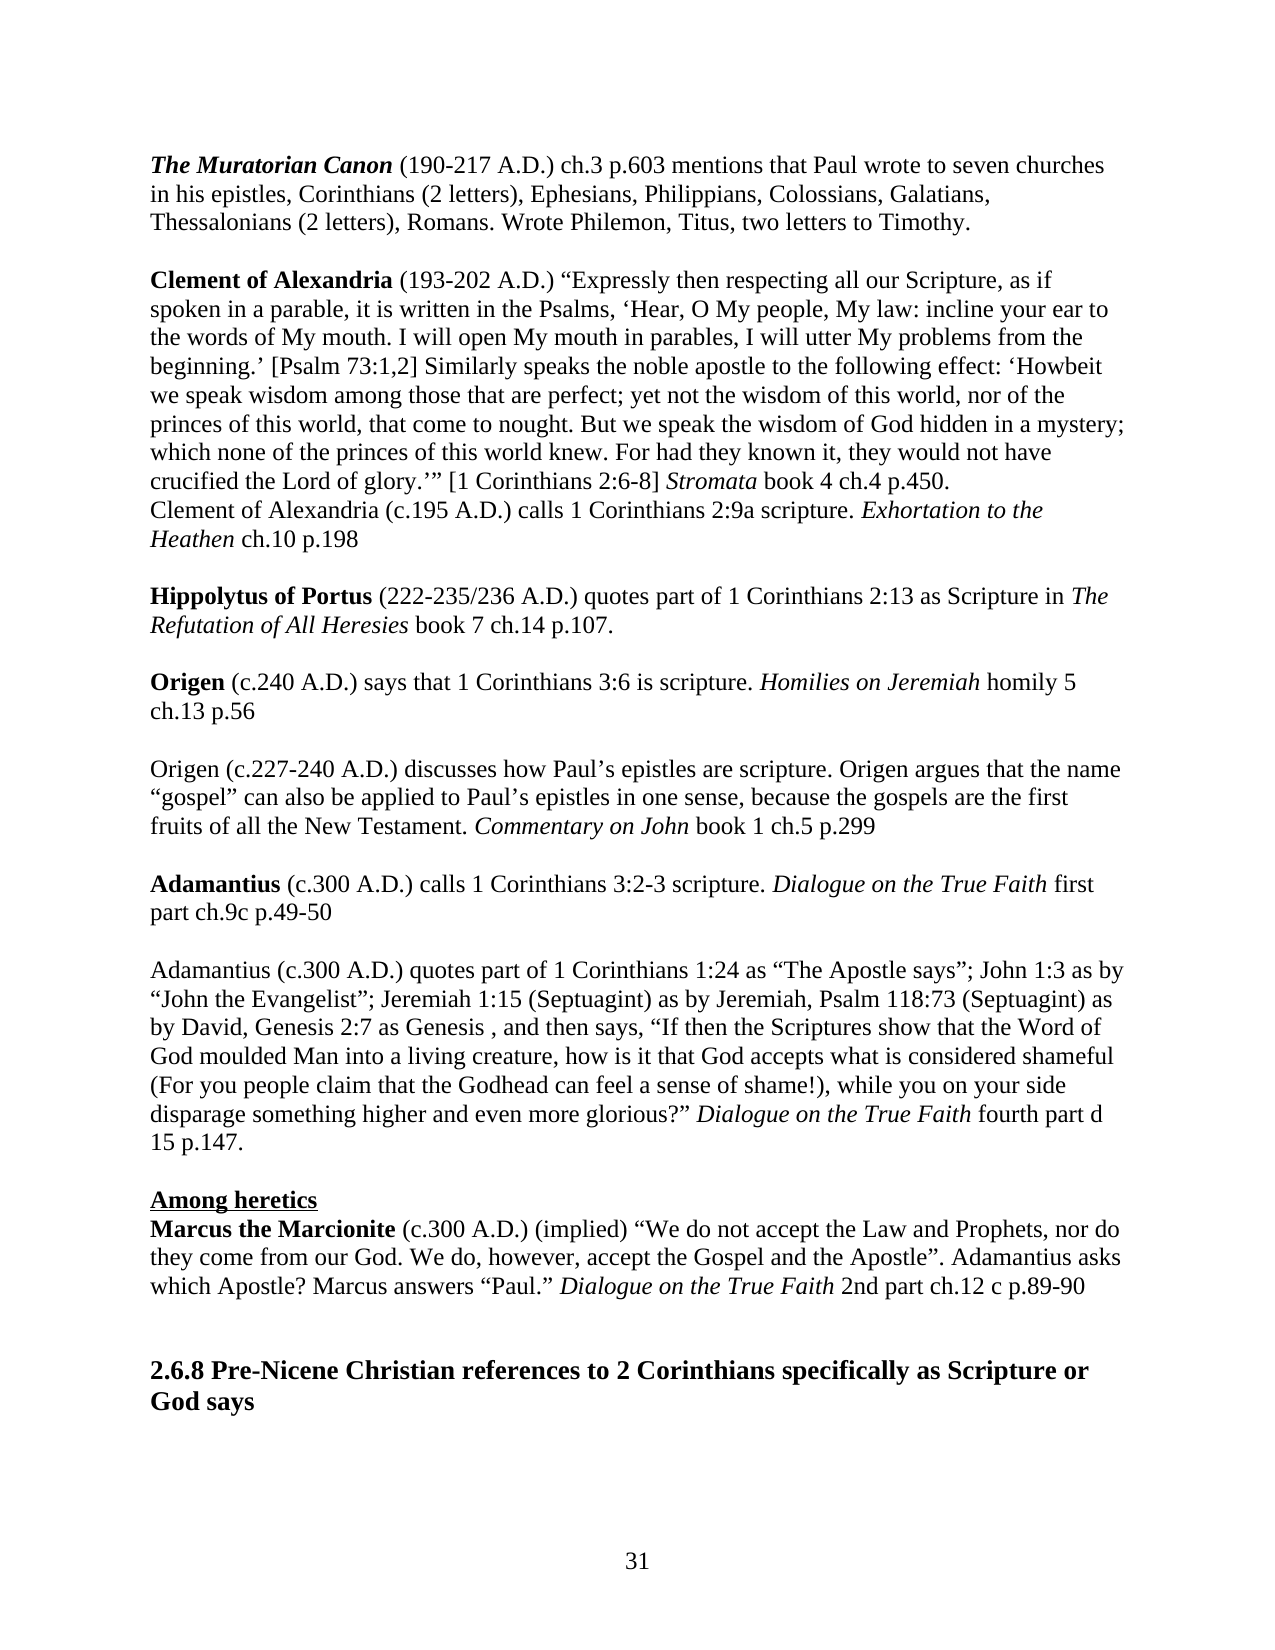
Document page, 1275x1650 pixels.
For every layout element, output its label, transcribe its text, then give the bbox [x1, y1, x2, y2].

subtitle 2.6.8 Pre-Nicene Christian references to 2 Corinthians specifically as Scripture or God says [150, 1354, 1125, 1416]
text Clement of (193-202 A.D.) “Expressly then respecting all our Scripture, as if spoken in a parable, it is written in the Psalms, ‘Hear, O My people, My law: incline your ear to the words of My mouth. I will open My mouth in parables, I will utter My problems from the beginning.’ [Psalm 73:1,2] Similarly speaks the noble apostle to the following effect: ‘Howbeit we speak wisdom among those that are perfect; yet not the wisdom of this world, nor of the princes of this world, that come to nought. But we speak the wisdom of God hidden in a mystery; which none of the princes of this world knew. For had they known it, they would not have crucified the Lord of glory.’” [1 Corinthians 2:6-8] Stromata book 4 ch.4 p.450. [150, 437, 1125, 495]
text Adamantius (c.300 A.D.) calls 1 Corinthians 3:2-3 scripture. Dialogue on the True Faith first part ch.9c p.49-50 [150, 869, 1125, 926]
text Among heretics [150, 1185, 1125, 1214]
text The Muratorian Canon (190-217 A.D.) ch.3 p.603 mentions that Paul wrote to seven churches in his epistles, Corinthians (2 letters), Ephesians, Philippians, Colossians, Galatians, Thessalonians (2 letters), Romans. Wrote Philemon, Titus, two letters to Timothy. [150, 150, 1125, 236]
text Hippolytus of Portus (222-235/236 A.D.) quotes part of 1 Corinthians 2:13 as Scripture in The Refutation of All Heresies book 7 ch.14 p.107. [150, 581, 1125, 639]
text Origen (c.240 A.D.) says that 1 Corinthians 3:6 is scripture. Homilies on Jeremiah homily 5 ch.13 p.56 [150, 667, 1125, 725]
text Origen (c.227-240 A.D.) discusses how Paul’s epistles are scripture. Origen argues that the name “gospel” can also be applied to Paul’s epistles in one sense, because the gospels are the first fruits of all the New Testament. Commentary on John book 1 ch.5 p.299 [150, 754, 1125, 840]
text Adamantius (c.300 A.D.) quotes part of 1 Corinthians 1:24 as “The Apostle says”; John 1:3 as by “John the Evangelist”; Jeremiah 1:15 (Septuagint) as by Jeremiah, Psalm 118:73 (Septuagint) as by David, Genesis 2:7 as Genesis , and then says, “If then the Scriptures show that the Word of God moulded Man into a living creature, how is it that God accepts what is considered shameful (For you people claim that the Godhead can feel a sense of shame!), while you on your side disparage something higher and even more glorious?” Dialogue on the True Faith fourth part d 15 p.147. [150, 955, 1125, 1156]
text Marcus the Marcionite (c.300 A.D.) (implied) “We do not accept the Law and Prophets, nor do they come from our God. We do, however, accept the Gospel and the Apostle”. Adamantius asks which Apostle? Marcus answers “Paul.” Dialogue on the True Faith 2nd part ch.12 c p.89-90 [150, 1214, 1125, 1300]
text Clement of (c.195 A.D.) calls 1 Corinthians 2:9a scripture. Exhortation to the Heathen ch.10 p.198 [150, 495, 1125, 552]
text Clement of (193-202 A.D.) “Expressly then respecting all our Scripture, as if spoken in a parable, it is written in the Psalms, ‘Hear, O My people, My law: incline your ear to the words of My mouth. I will open My mouth in parables, I will utter My problems from the beginning.’ [Psalm 73:1,2] Similarly speaks the noble apostle to the following effect: ‘Howbeit we speak wisdom among those that are perfect; yet not the wisdom of this world, nor of the princes of this world, that come to nought. But we speak the wisdom of God hidden in a mystery; which none of the princes of this world knew. For had they known it, they would not have crucified the Lord of glory.’” [1 Corinthians 2:6-8] Stromata book 4 ch.4 p.450. [150, 265, 1125, 409]
